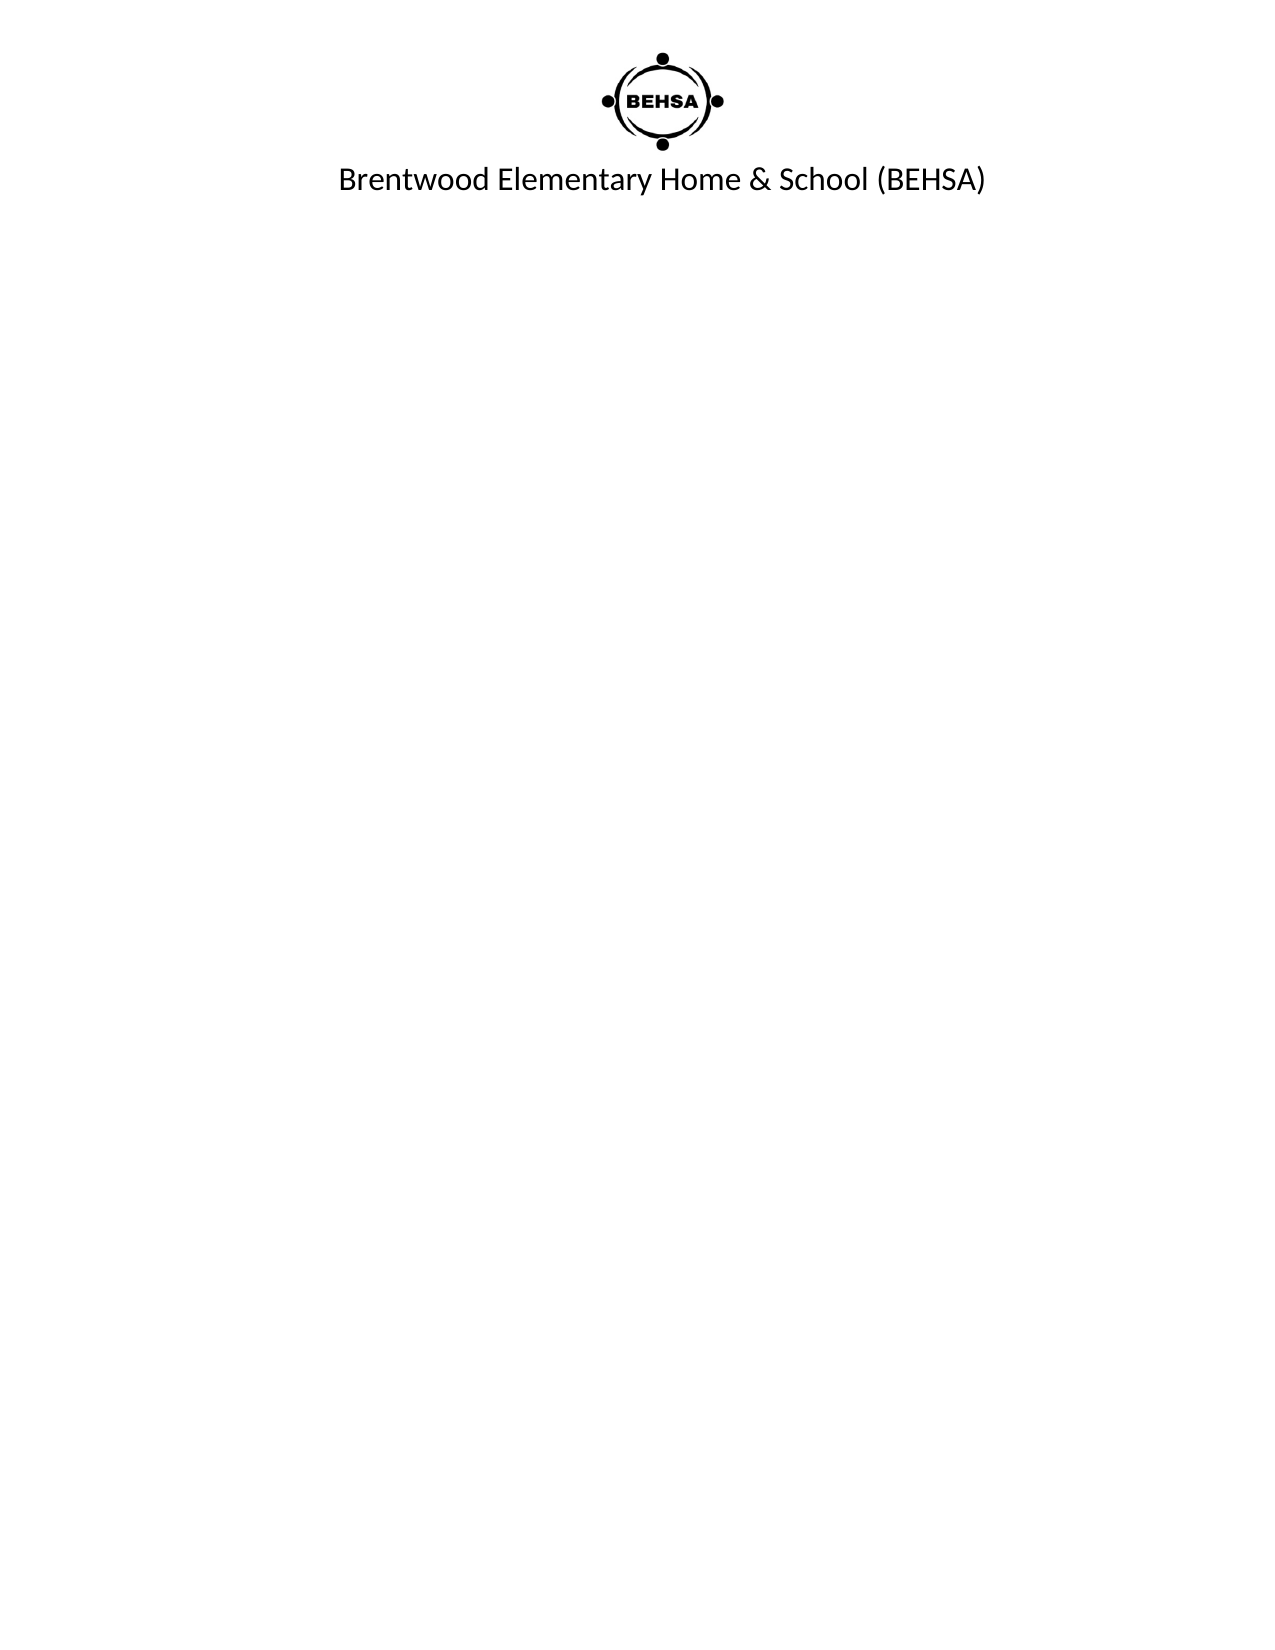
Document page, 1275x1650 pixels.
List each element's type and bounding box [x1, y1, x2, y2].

picture [586, 44, 739, 159]
